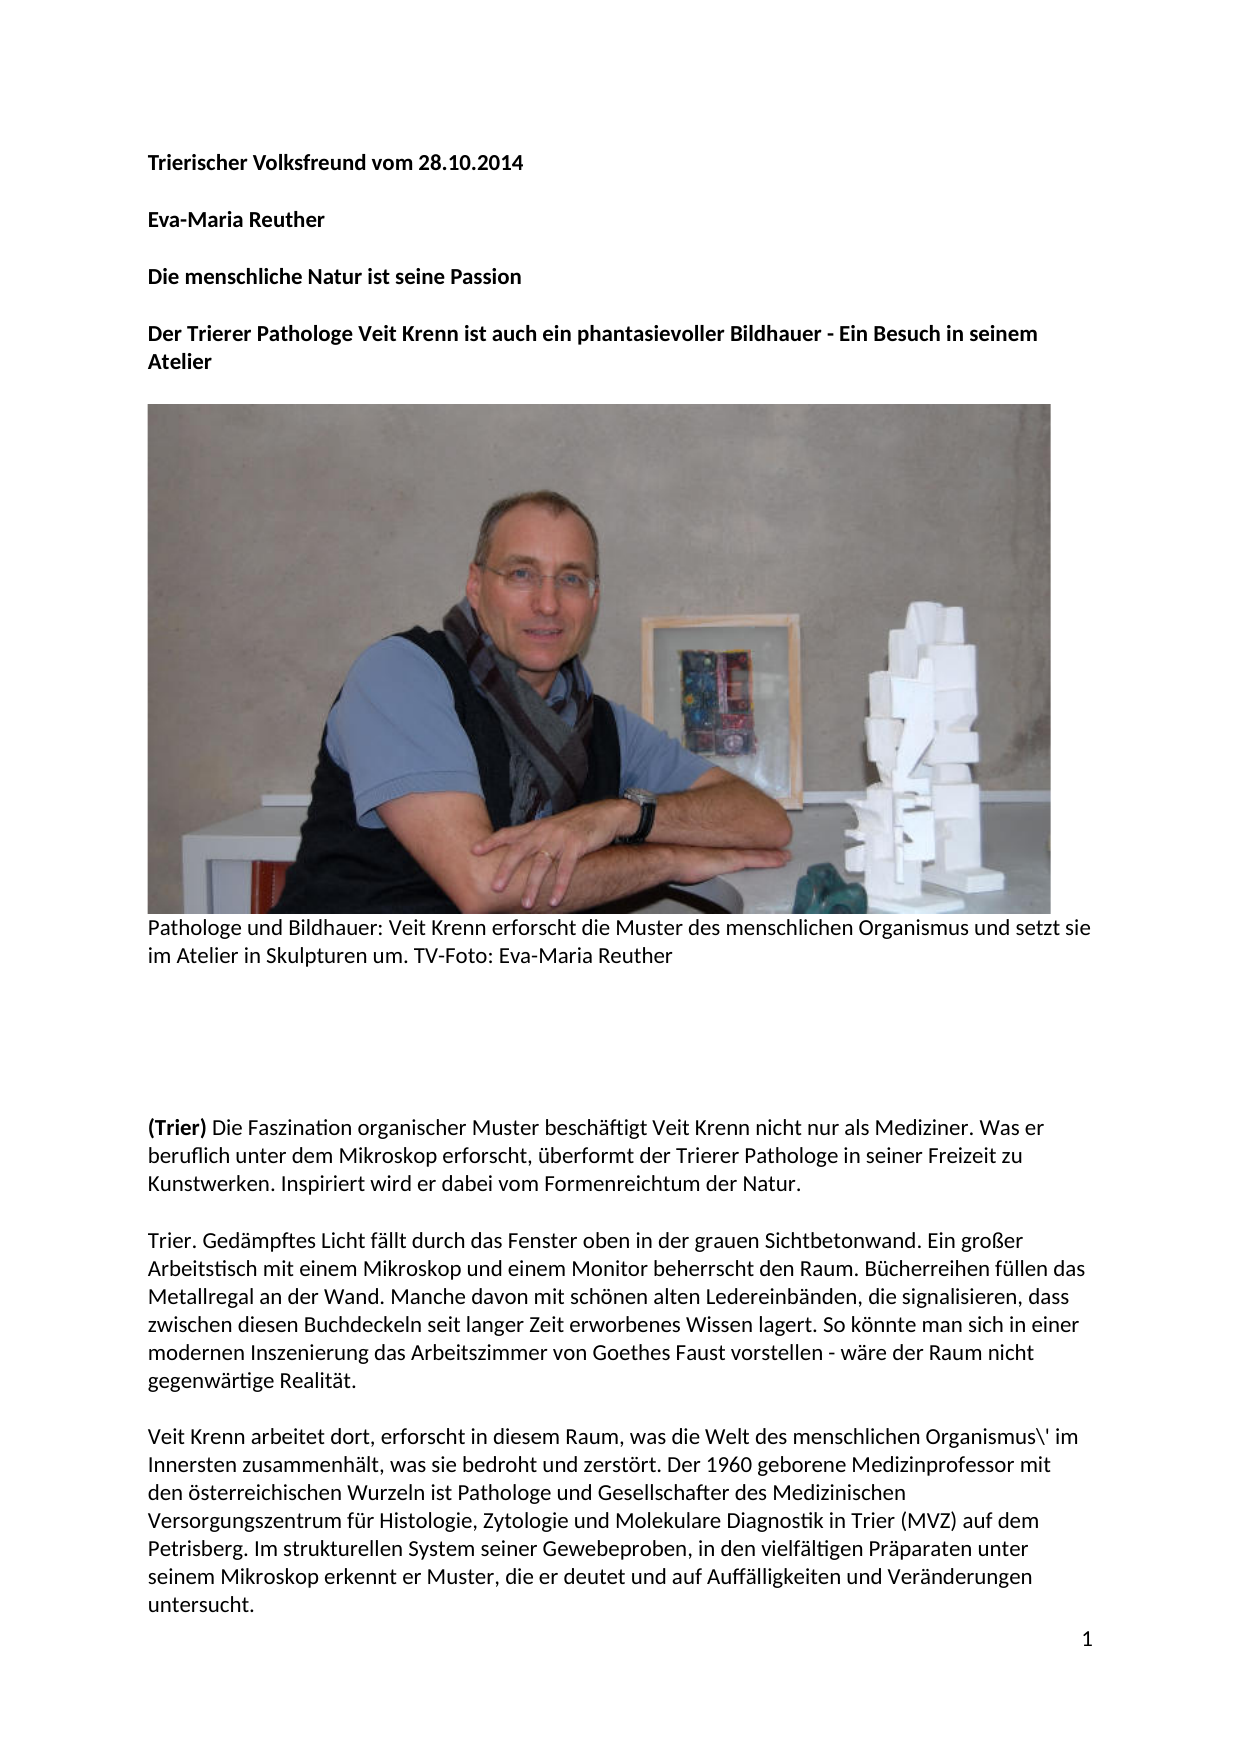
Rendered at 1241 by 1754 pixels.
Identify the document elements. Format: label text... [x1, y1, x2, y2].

text Trierischer Volksfreund vom 28.10.2014 [148, 148, 1093, 176]
text Trier. Gedämpftes Licht fällt durch das Fenster oben in der grauen Sichtbetonwand. Ein großer Arbeitstisch mit einem Mikroskop und einem Monitor beherrscht den Raum. Bücherreihen füllen das Metallregal an der Wand. Manche davon mit schönen alten Ledereinbänden, die signalisieren, dass zwischen diesen Buchdeckeln seit langer Zeit erworbenes Wissen lagert. So könnte man sich in einer modernen Inszenierung das Arbeitszimmer von Goethes Faust vorstellen - wäre der Raum nicht gegenwärtige Realität. [148, 1226, 1093, 1394]
text Der Trierer Pathologe Veit Krenn ist auch ein phantasievoller Bildhauer - Ein Besuch in seinem Atelier [148, 319, 1093, 375]
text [148, 1422, 1093, 1618]
text Pathologe und Bildhauer: Veit Krenn erforscht die Muster des menschlichen Organismus und setzt sie im Atelier in Skulpturen um. TV-Foto: Eva-Maria Reuther [148, 913, 1093, 969]
text Die menschliche Natur ist seine Passion [148, 262, 1093, 290]
text Eva-Maria Reuther [148, 205, 1093, 233]
picture [147, 404, 1051, 914]
text (Trier) Die Faszination organischer Muster beschäftigt Veit Krenn nicht nur als Mediziner. Was er beruflich unter dem Mikroskop erforscht, überformt der Trierer Pathologe in seiner Freizeit zu Kunstwerken. Inspiriert wird er dabei vom Formenreichtum der Natur. [148, 1113, 1093, 1197]
